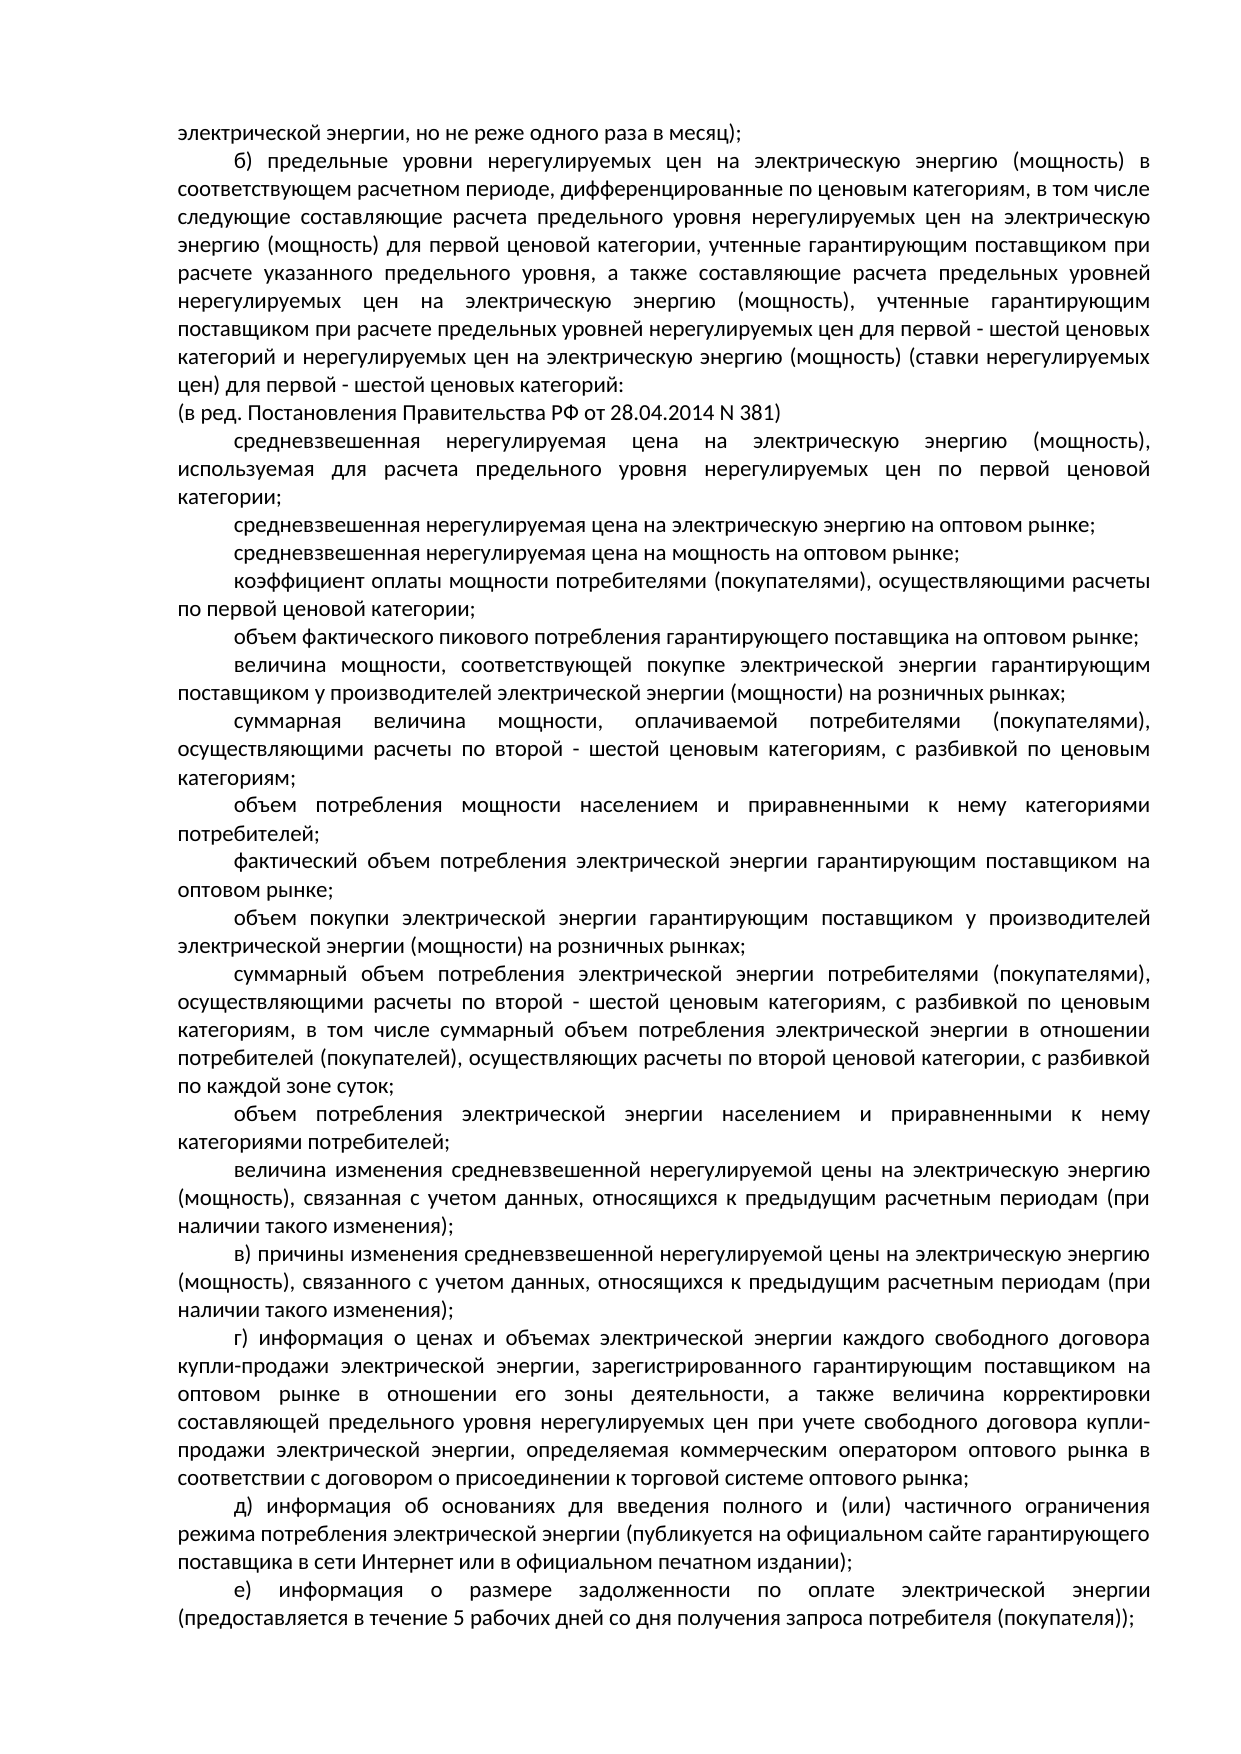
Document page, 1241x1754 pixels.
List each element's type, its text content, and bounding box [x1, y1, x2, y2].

text суммарный объем потребления электрической энергии потребителями (покупателями), осуществляющими расчеты по второй - шестой ценовым категориям, с разбивкой по ценовым категориям, в том числе суммарный объем потребления электрической энергии в отношении потребителей (покупателей), осуществляющих расчеты по второй ценовой категории, с разбивкой по каждой зоне суток; [177, 959, 1152, 1099]
text объем покупки электрической энергии гарантирующим поставщиком у производителей электрической энергии (мощности) на розничных рынках; [177, 903, 1152, 959]
text средневзвешенная нерегулируемая цена на электрическую энергию (мощность), используемая для расчета предельного уровня нерегулируемых цен по первой ценовой категории; [177, 426, 1152, 510]
text средневзвешенная нерегулируемая цена на мощность на оптовом рынке; [177, 538, 1152, 566]
text величина изменения средневзвешенной нерегулируемой цены на электрическую энергию (мощность), связанная с учетом данных, относящихся к предыдущим расчетным периодам (при наличии такого изменения); [177, 1155, 1152, 1239]
text величина мощности, соответствующей покупке электрической энергии гарантирующим поставщиком у производителей электрической энергии (мощности) на розничных рынках; [177, 651, 1152, 707]
text объем потребления мощности населением и приравненными к нему категориями потребителей; [177, 791, 1152, 847]
text объем фактического пикового потребления гарантирующего поставщика на оптовом рынке; [177, 622, 1152, 651]
text средневзвешенная нерегулируемая цена на электрическую энергию на оптовом рынке; [177, 510, 1152, 538]
text объем потребления электрической энергии населением и приравненными к нему категориями потребителей; [177, 1099, 1152, 1155]
text коэффициент оплаты мощности потребителями (покупателями), осуществляющими расчеты по первой ценовой категории; [177, 566, 1152, 622]
text суммарная величина мощности, оплачиваемой потребителями (покупателями), осуществляющими расчеты по второй - шестой ценовым категориям, с разбивкой по ценовым категориям; [177, 707, 1152, 791]
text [177, 118, 1152, 146]
text е) информация о размере задолженности по оплате электрической энергии (предоставляется в течение 5 рабочих дней со дня получения запроса потребителя (покупателя)); [177, 1575, 1152, 1631]
text г) информация о ценах и объемах электрической энергии каждого свободного договора купли-продажи электрической энергии, зарегистрированного гарантирующим поставщиком на оптовом рынке в отношении его зоны деятельности, а также величина корректировки составляющей предельного уровня нерегулируемых цен при учете свободного договора купли-продажи электрической энергии, определяемая коммерческим оператором оптового рынка в соответствии с договором о присоединении к торговой системе оптового рынка; [177, 1323, 1152, 1491]
text (в ред. Постановления Правительства РФ от 28.04.2014 N 381) [177, 398, 1152, 426]
text в) причины изменения средневзвешенной нерегулируемой цены на электрическую энергию (мощность), связанного с учетом данных, относящихся к предыдущим расчетным периодам (при наличии такого изменения); [177, 1239, 1152, 1323]
text д) информация об основаниях для введения полного и (или) частичного ограничения режима потребления электрической энергии (публикуется на официальном сайте гарантирующего поставщика в сети Интернет или в официальном печатном издании); [177, 1491, 1152, 1575]
text б) предельные уровни нерегулируемых цен на электрическую энергию (мощность) в соответствующем расчетном периоде, дифференцированные по ценовым категориям, в том числе следующие составляющие расчета предельного уровня нерегулируемых цен на электрическую энергию (мощность) для первой ценовой категории, учтенные гарантирующим поставщиком при расчете указанного предельного уровня, а также составляющие расчета предельных уровней нерегулируемых цен на электрическую энергию (мощность), учтенные гарантирующим поставщиком при расчете предельных уровней нерегулируемых цен для первой - шестой ценовых категорий и нерегулируемых цен на электрическую энергию (мощность) (ставки нерегулируемых цен) для первой - шестой ценовых категорий: [177, 146, 1152, 398]
text фактический объем потребления электрической энергии гарантирующим поставщиком на оптовом рынке; [177, 847, 1152, 903]
